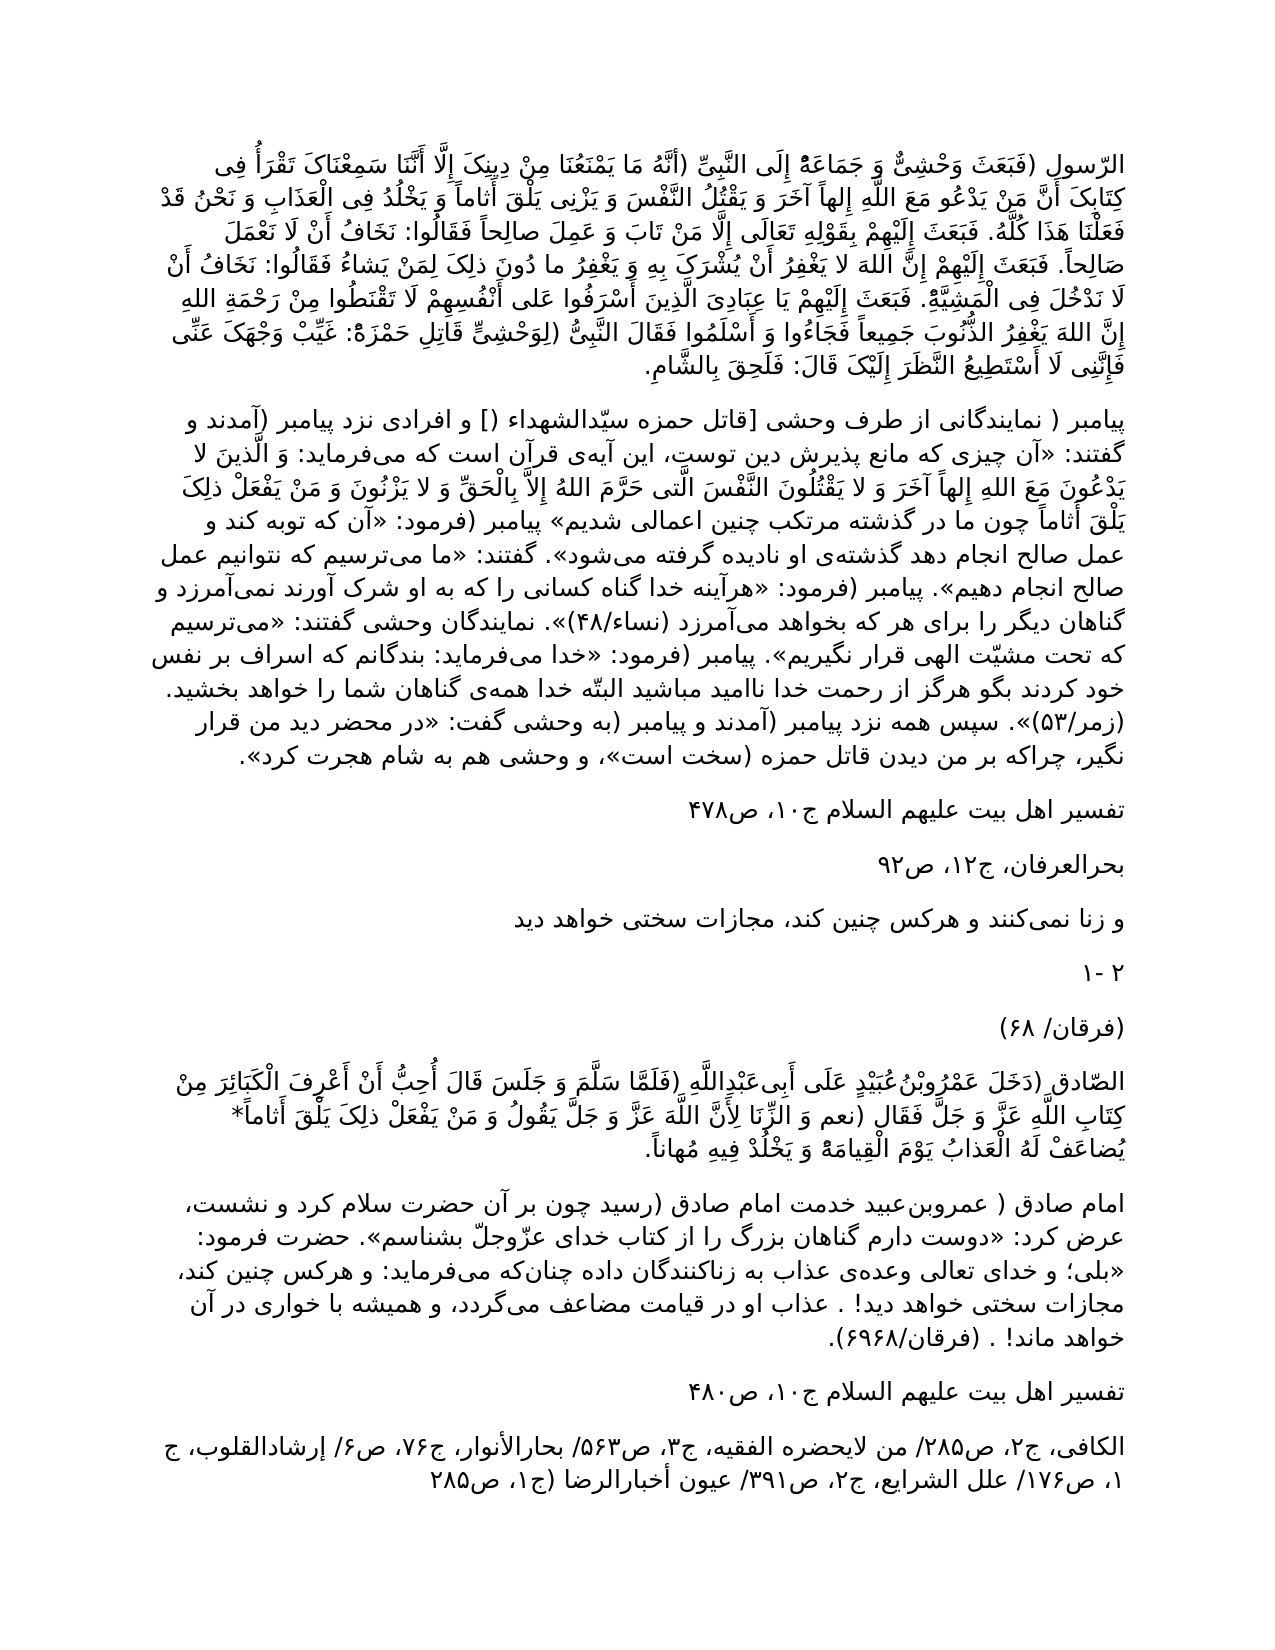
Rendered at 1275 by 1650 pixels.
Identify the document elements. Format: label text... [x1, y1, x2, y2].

text (فرقان/ ۶۸) [150, 1013, 1125, 1042]
text تفسیر اهل بیت علیهم السلام ج۱۰، ص۴۷۸ [150, 795, 1125, 824]
text الکافی، ج۲، ص۲۸۵/ من لایحضره الفقیه، ج۳، ص۵۶۳/ بحارالأنوار، ج۷۶، ص۶/ إرشادالقلوب، ج۱، ص۱۷۶/ علل الشرایع، ج۲، ص۳۹۱/ عیون أخبارالرضا (ج۱، ص۲۸۵ [150, 1432, 1125, 1494]
text الرّسول (فَبَعَثَ وَحْشِیٌّ وَ جَمَاعَهًٌْ إِلَی النَّبِیِّ (أنَّهُ مَا یَمْنَعُنَا مِنْ دِینِکَ إِلَّا أَنَّنَا سَمِعْنَاکَ تَقْرَأُ فِی کِتَابِکَ أَنَّ مَنْ یَدْعُو مَعَ اللَّهِ إِلهاً آخَرَ وَ یَقْتُلُ النَّفْسَ وَ یَزْنِی یَلْقَ أَثاماً وَ یَخْلُدُ فِی الْعَذَابِ وَ نَحْنُ قَدْ فَعَلْنَا هَذَا کُلَّهُ. فَبَعَثَ إِلَیْهِمْ بِقَوْلِهِ تَعَالَی إِلَّا مَنْ تَابَ وَ عَمِلَ صالِحاً فَقَالُوا: نَخَافُ أَنْ لَا نَعْمَلَ صَالِحاً. فَبَعَثَ إِلَیْهِمْ إِنَّ اللهَ لا یَغْفِرُ أَنْ یُشْرَکَ بِهِ وَ یَغْفِرُ ما دُونَ ذلِکَ لِمَنْ یَشاءُ فَقَالُوا: نَخَافُ أَنْ لَا نَدْخُلَ فِی الْمَشِیَّهًِْ. فَبَعَثَ إِلَیْهِمْ یَا عِبَادِیَ الَّذِینَ أَسْرَفُوا عَلی أَنْفُسِهِمْ لَا تَقْنَطُوا مِنْ رَحْمَةِ اللهِ إِنَّ اللهَ یَغْفِرُ الذُّنُوبَ جَمِیعاً فَجَاءُوا وَ أَسْلَمُوا فَقَالَ النَّبِیُّ (لِوَحْشِیٍّ قَاتِلِ حَمْزَهًَْ: غَیِّبْ وَجْهَکَ عَنِّی فَإِنَّنِی لَا أَسْتَطِیعُ النَّظَرَ إِلَیْکَ قَالَ: فَلَحِقَ بِالشَّامِ. [150, 150, 1125, 380]
text بحرالعرفان، ج۱۲، ص۹۲ [150, 850, 1125, 879]
text الصّادق (دَخَلَ عَمْرُوبْنُ‌عُبَیْدٍ عَلَی أَبِی‌عَبْدِاللَّهِ (فَلَمَّا سَلَّمَ وَ جَلَسَ قَالَ أُحِبُّ أَنْ أَعْرِفَ الْکَبَائِرَ مِنْ کِتَابِ اللَّهِ عَزَّ وَ جَلَّ فَقَال (نعم وَ الزِّنَا لِأَنَّ اللَّهَ عَزَّ وَ جَلَّ یَقُولُ وَ مَنْ یَفْعَلْ ذلِکَ یَلْقَ أَثاماً* یُضاعَفْ لَهُ الْعَذابُ یَوْمَ الْقِیامَهًْ وَ یَخْلُدْ فِیهِ مُهاناً. [150, 1067, 1125, 1163]
text و زنا نمی‌کنند و هرکس چنین کند، مجازات سختی خواهد دید [150, 904, 1125, 933]
text تفسیر اهل بیت علیهم السلام ج۱۰، ص۴۸۰ [150, 1377, 1125, 1406]
text پیامبر ( نمایندگانی از طرف وحشی [قاتل حمزه سیّدالشهداء (] و افرادی نزد پیامبر (آمدند و گفتند: «آن چیزی که مانع پذیرش دین توست، این آیه‌ی قرآن است که می‌فرماید: وَ الَّذینَ لا یَدْعُونَ مَعَ اللهِ إِلهاً آخَرَ وَ لا یَقْتُلُونَ النَّفْسَ الَّتی حَرَّمَ اللهُ إِلاَّ بِالْحَقِّ وَ لا یَزْنُونَ وَ مَنْ یَفْعَلْ ذلِکَ یَلْقَ أَثاماً چون ما در گذشته مرتکب چنین اعمالی شدیم» پیامبر (فرمود: «آن که توبه کند و عمل صالح انجام دهد گذشته‌ی او نادیده گرفته می‌شود». گفتند: «ما می‌ترسیم که نتوانیم عمل صالح انجام دهیم». پیامبر (فرمود: «هرآینه خدا گناه کسانی را که به او شرک آورند نمی‌آمرزد و گناهان دیگر را برای هر که بخواهد می‌آمرزد (نساء/۴۸)». نمایندگان وحشی گفتند: «می‌ترسیم که تحت مشیّت الهی قرار نگیریم». پیامبر (فرمود: «خدا می‌فرماید: بندگانم که اسراف بر نفس خود کردند بگو هرگز از رحمت خدا ناامید مباشید البتّه خدا همه‌ی گناهان شما را خواهد بخشید. (زمر/۵۳)». سپس همه نزد پیامبر (آمدند و پیامبر (به وحشی گفت: «در محضر دید من قرار نگیر، چراکه بر من دیدن قاتل حمزه (سخت است»، و وحشی هم به شام هجرت کرد». [150, 406, 1125, 770]
text امام صادق ( عمروبن‌عبید خدمت امام صادق (رسید چون بر آن حضرت سلام کرد و نشست، عرض کرد: «دوست دارم گناهان بزرگ را از کتاب خدای عزّوجلّ بشناسم». حضرت فرمود: «بلی؛ و خدای تعالی وعده‌ی عذاب به زناکنندگان داده چنان‌که می‌فرماید: و هرکس چنین کند، مجازات سختی خواهد دید! . عذاب او در قیامت مضاعف می‌گردد، و همیشه با خواری در آن خواهد ماند! . (فرقان/۶۹۶۸). [150, 1189, 1125, 1352]
text ۲ -۱ [150, 958, 1125, 988]
